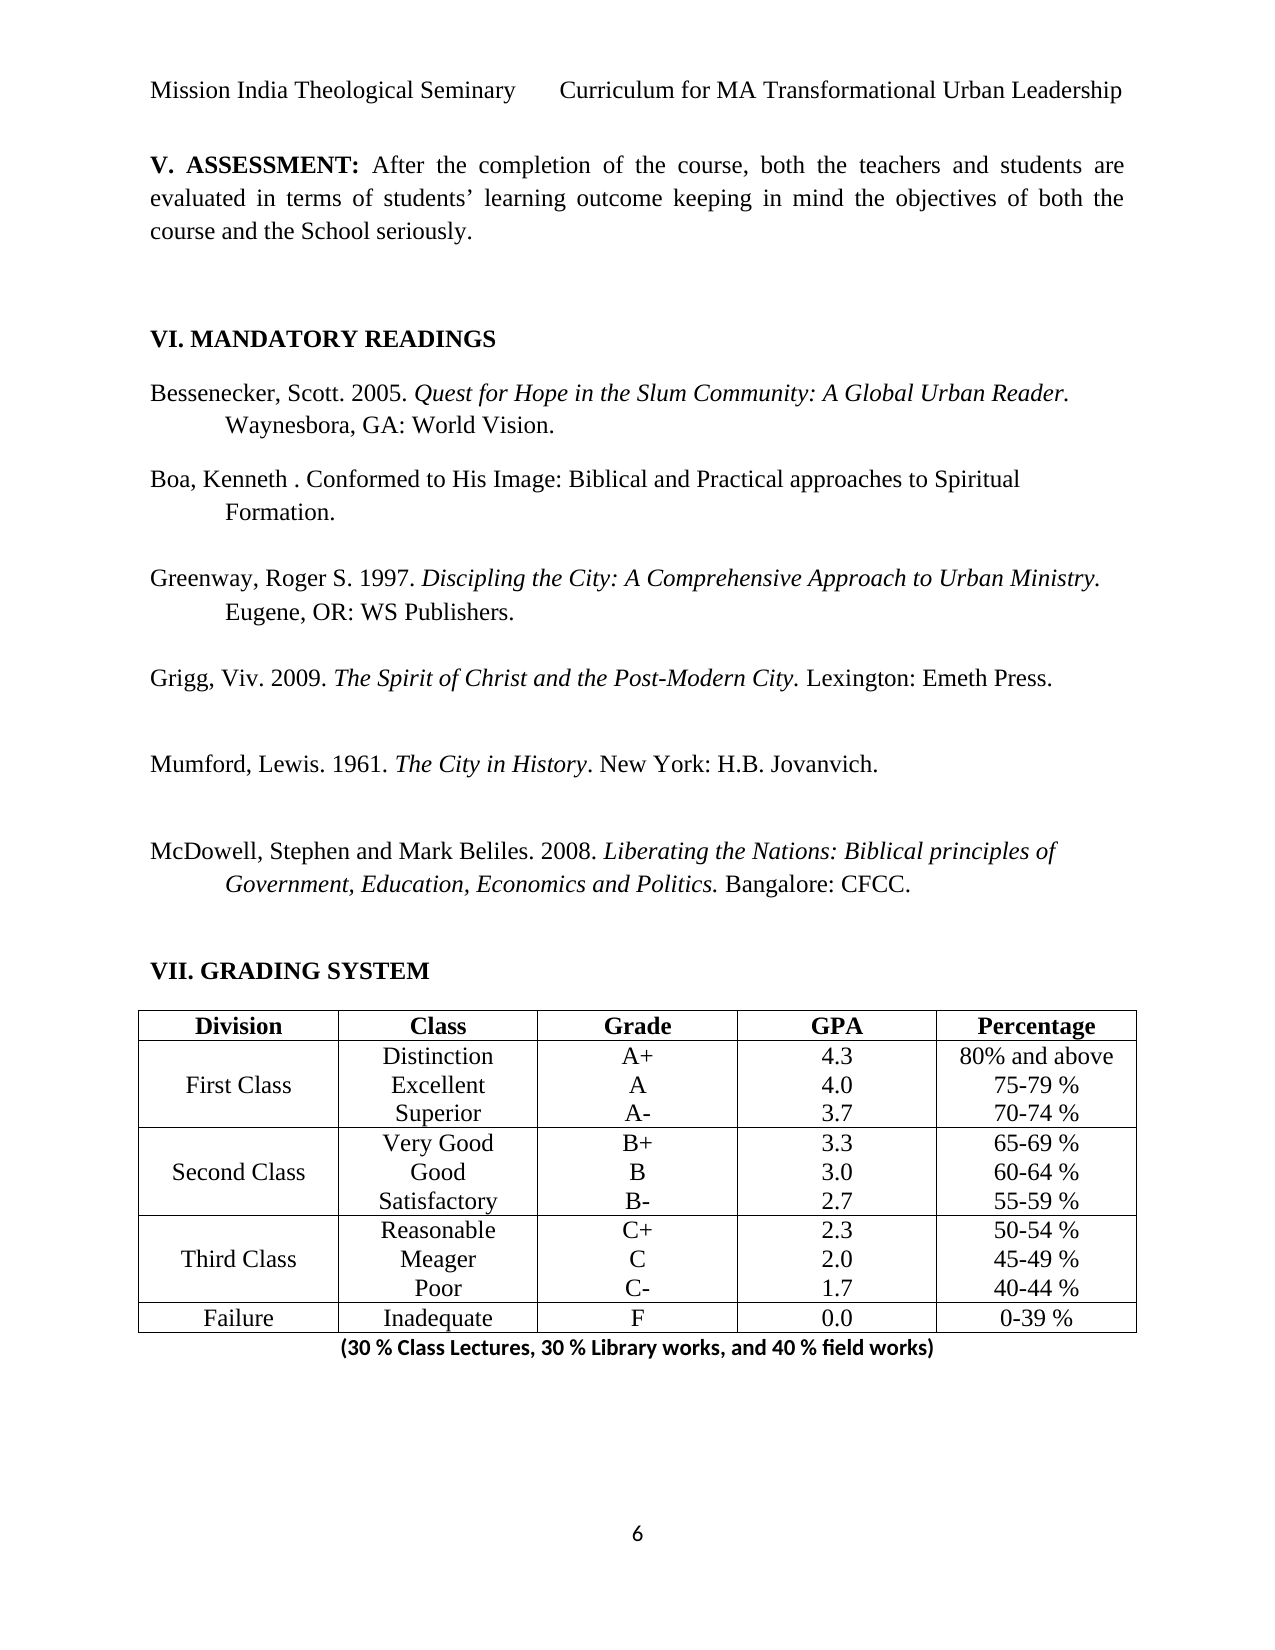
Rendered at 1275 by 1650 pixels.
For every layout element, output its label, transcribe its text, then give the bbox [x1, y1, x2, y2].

text Greenway, Roger S. 1997. Discipling the City: A Comprehensive Approach to Urban Ministry. [150, 563, 1125, 592]
table_cell 3.3 3.0 2.7 [738, 1128, 936, 1214]
text Grigg, Viv. 2009. The Spirit of Christ and the Post-Modern City. Lexington: Emeth Press. [150, 663, 1125, 691]
table_header Division [139, 1011, 338, 1040]
table_cell B+ B B- [538, 1128, 737, 1214]
table_header Class [339, 1011, 537, 1040]
table_cell Reasonable Meager Poor [339, 1216, 537, 1302]
table_cell Very Good Good Satisfactory [339, 1128, 537, 1214]
table_header Percentage [937, 1011, 1136, 1040]
table_cell 65-69 % 60-64 % 55-59 % [937, 1128, 1136, 1214]
table_cell 2.3 2.0 1.7 [738, 1216, 936, 1302]
table_cell Failure [139, 1303, 338, 1332]
text Eugene, OR: WS Publishers. [150, 597, 1125, 625]
text VII. GRADING SYSTEM [150, 956, 1125, 985]
table_cell 80% and above 75-79 % 70-74 % [937, 1041, 1136, 1127]
text (30 % Class Lectures, 30 % Library works, and 40 % field works) [150, 1333, 1125, 1361]
table_cell Inadequate [339, 1303, 537, 1332]
table_cell Second Class [139, 1128, 338, 1214]
text Waynesbora, GA: World Vision. [150, 411, 1125, 439]
text Boa, Kenneth . Conformed to His Image: Biblical and Practical approaches to Spiritual [150, 464, 1125, 493]
text Mumford, Lewis. 1961. The City in History. New York: H.B. Jovanvich. [150, 749, 1125, 778]
table_header GPA [738, 1011, 936, 1040]
text V. ASSESSMENT: After the completion of the course, both the teachers and students are evaluated in terms of students’ learning outcome keeping in mind the objectives of both the course and the School seriously. [150, 150, 1125, 245]
text VI. MANDATORY READINGS [150, 324, 1125, 352]
table_cell 0.0 [738, 1303, 936, 1332]
table_cell 0-39 % [937, 1303, 1136, 1332]
text McDowell, Stephen and Mark Beliles. 2008. Liberating the Nations: Biblical principles of [150, 836, 1125, 865]
table_cell C+ C C- [538, 1216, 737, 1302]
table_cell F [538, 1303, 737, 1332]
table_cell First Class [139, 1041, 338, 1127]
table_cell A+ A A- [538, 1041, 737, 1127]
table_header Grade [538, 1011, 737, 1040]
table_cell Distinction Excellent Superior [339, 1041, 537, 1127]
text Formation. [150, 497, 1125, 526]
text Bessenecker, Scott. 2005. Quest for Hope in the Slum Community: A Global Urban Reader. [150, 378, 1125, 406]
table_cell Third Class [139, 1216, 338, 1302]
text Government, Education, Economics and Politics. Bangalore: CFCC. [150, 869, 1125, 898]
table_cell 4.3 4.0 3.7 [738, 1041, 936, 1127]
table_cell 50-54 % 45-49 % 40-44 % [937, 1216, 1136, 1302]
